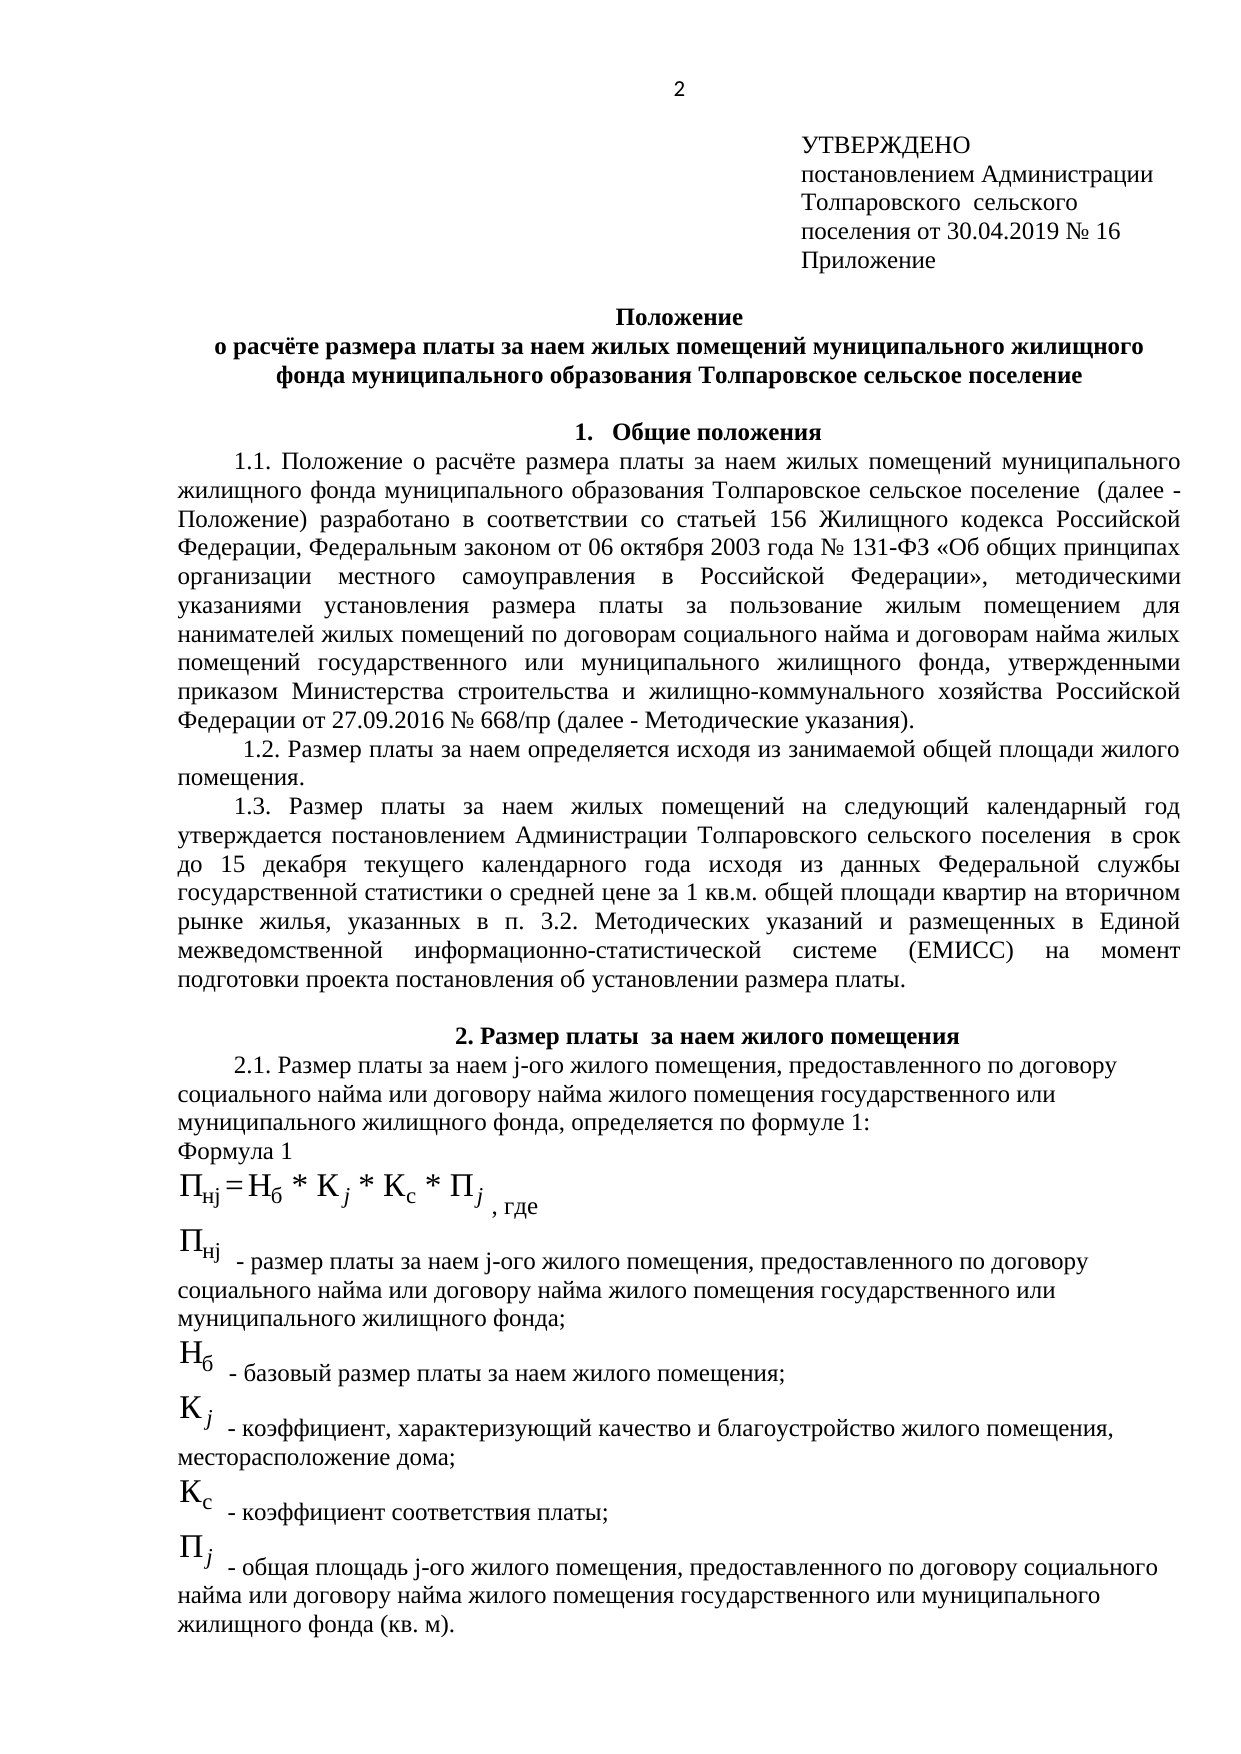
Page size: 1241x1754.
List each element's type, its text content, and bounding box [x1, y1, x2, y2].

text - размер платы за наем j-ого жилого помещения, предоставленного по договору социального найма или договору найма жилого помещения государственного или муниципального жилищного фонда; [177, 1220, 1181, 1332]
list Общие положения [215, 417, 1181, 446]
text - коэффициент, характеризующий качество и благоустройство жилого помещения, месторасположение дома; [177, 1387, 1181, 1471]
text 2. Размер платы за наем жилого помещения [177, 1021, 1181, 1050]
text 1.1. Положение о расчёте размера платы за наем жилых помещений муниципального жилищного фонда муниципального образования Толпаровское сельское поселение (далее - Положение) разработано в соответствии со статьей 156 Жилищного кодекса Российской Федерации, Федеральным законом от 06 октября 2003 года № 131-ФЗ «Об общих принципах организации местного самоуправления в Российской Федерации», методическими указаниями установления размера платы за пользование жилым помещением для нанимателей жилых помещений по договорам социального найма и договорам найма жилых помещений государственного или муниципального жилищного фонда, утвержденными приказом Министерства строительства и жилищно-коммунального хозяйства Российской Федерации от 27.09.2016 № 668/пр (далее - Методические указания). [177, 446, 1181, 734]
text 2.1. Размер платы за наем j-ого жилого помещения, предоставленного по договору социального найма или договору найма жилого помещения государственного или муниципального жилищного фонда, определяется по формуле 1: [177, 1050, 1181, 1136]
text - общая площадь j-ого жилого помещения, предоставленного по договору социального найма или договору найма жилого помещения государственного или муниципального жилищного фонда (кв. м). [177, 1526, 1181, 1638]
text Формула 1 [177, 1136, 1181, 1165]
text Толпаровского сельского поселения от 30.04.2019 № 16 [801, 187, 1192, 245]
text о расчёте размера платы за наем жилых помещений муниципального жилищного фонда муниципального образования Толпаровское сельское поселение [177, 331, 1181, 389]
text УТВЕРЖДЕНО [801, 130, 1192, 159]
text 1.3. Размер платы за наем жилых помещений на следующий календарный год утверждается постановлением Администрации Толпаровского сельского поселения в срок до 15 декабря текущего календарного года исходя из данных Федеральной службы государственной статистики о средней цене за 1 кв.м. общей площади квартир на вторичном рынке жилья, указанных в п. 3.2. Методических указаний и размещенных в Единой межведомственной информационно-статистической системе (ЕМИСС) на момент подготовки проекта постановления об установлении размера платы. [177, 791, 1181, 992]
text 1.2. Размер платы за наем определяется исходя из занимаемой общей площади жилого помещения. [177, 734, 1181, 791]
text - коэффициент соответствия платы; [177, 1471, 1181, 1526]
text постановлением Администрации [801, 159, 1192, 187]
text Положение [177, 302, 1181, 331]
text Приложение [801, 245, 1181, 274]
text , где [177, 1165, 1181, 1220]
text - базовый размер платы за наем жилого помещения; [177, 1332, 1181, 1387]
